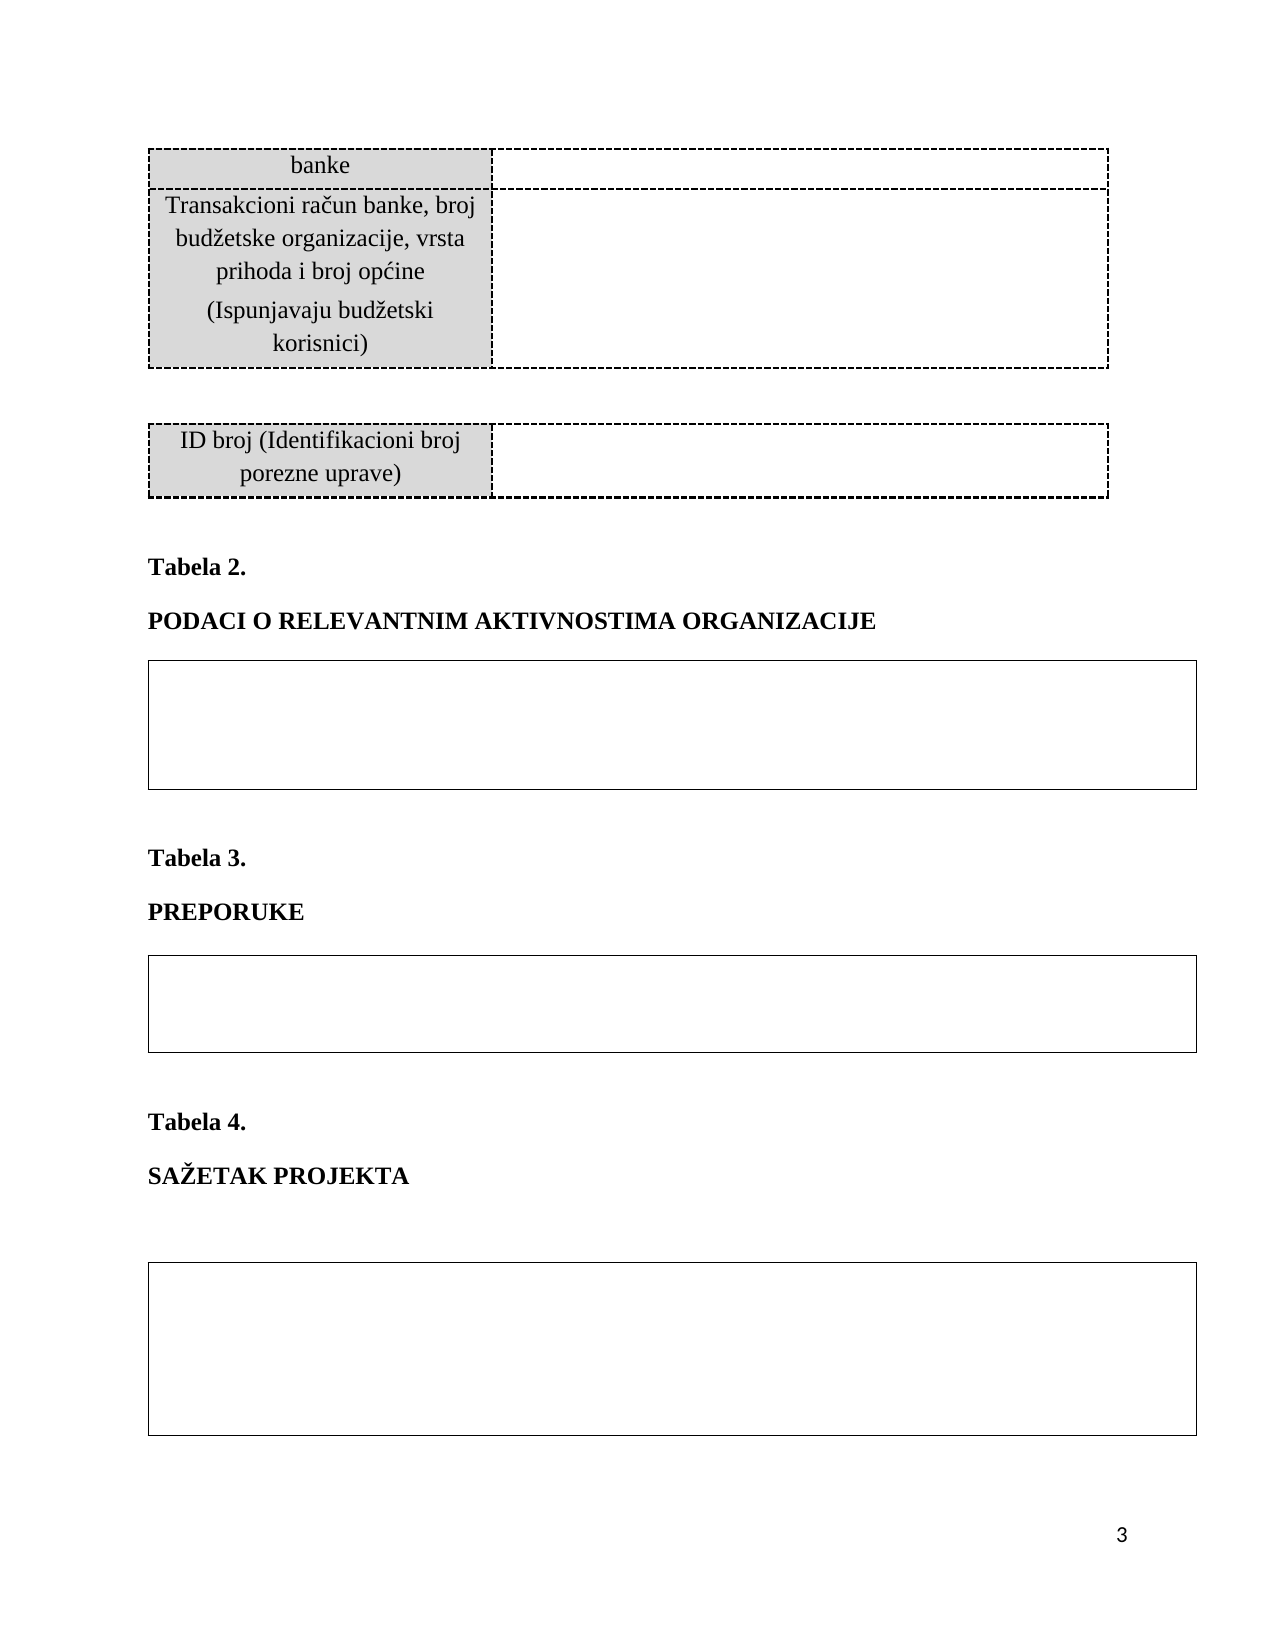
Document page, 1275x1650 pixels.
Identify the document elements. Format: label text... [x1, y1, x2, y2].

table_header [149, 661, 1196, 788]
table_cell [149, 148, 492, 188]
table_cell [492, 188, 1108, 367]
table_header [492, 423, 1108, 496]
text PODACI O RELEVANTNIM AKTIVNOSTIMA ORGANIZACIJE [148, 606, 1127, 635]
table_cell Transakcioni račun banke, broj budžetske organizacije, vrsta prihoda i broj općine (Ispunjavaju budžetski korisnici) [149, 188, 492, 367]
text Tabela 3. [148, 843, 1127, 872]
table_header ID broj (Identifikacioni broj porezne uprave) [149, 423, 492, 496]
table_header [149, 956, 1196, 1052]
text Tabela 2. [148, 552, 1127, 581]
table_cell [492, 148, 1108, 188]
text SAŽETAK PROJEKTA [148, 1161, 1127, 1189]
text PREPORUKE [148, 897, 1127, 926]
text Tabela 4. [148, 1107, 1127, 1136]
table_header [149, 1263, 1196, 1435]
